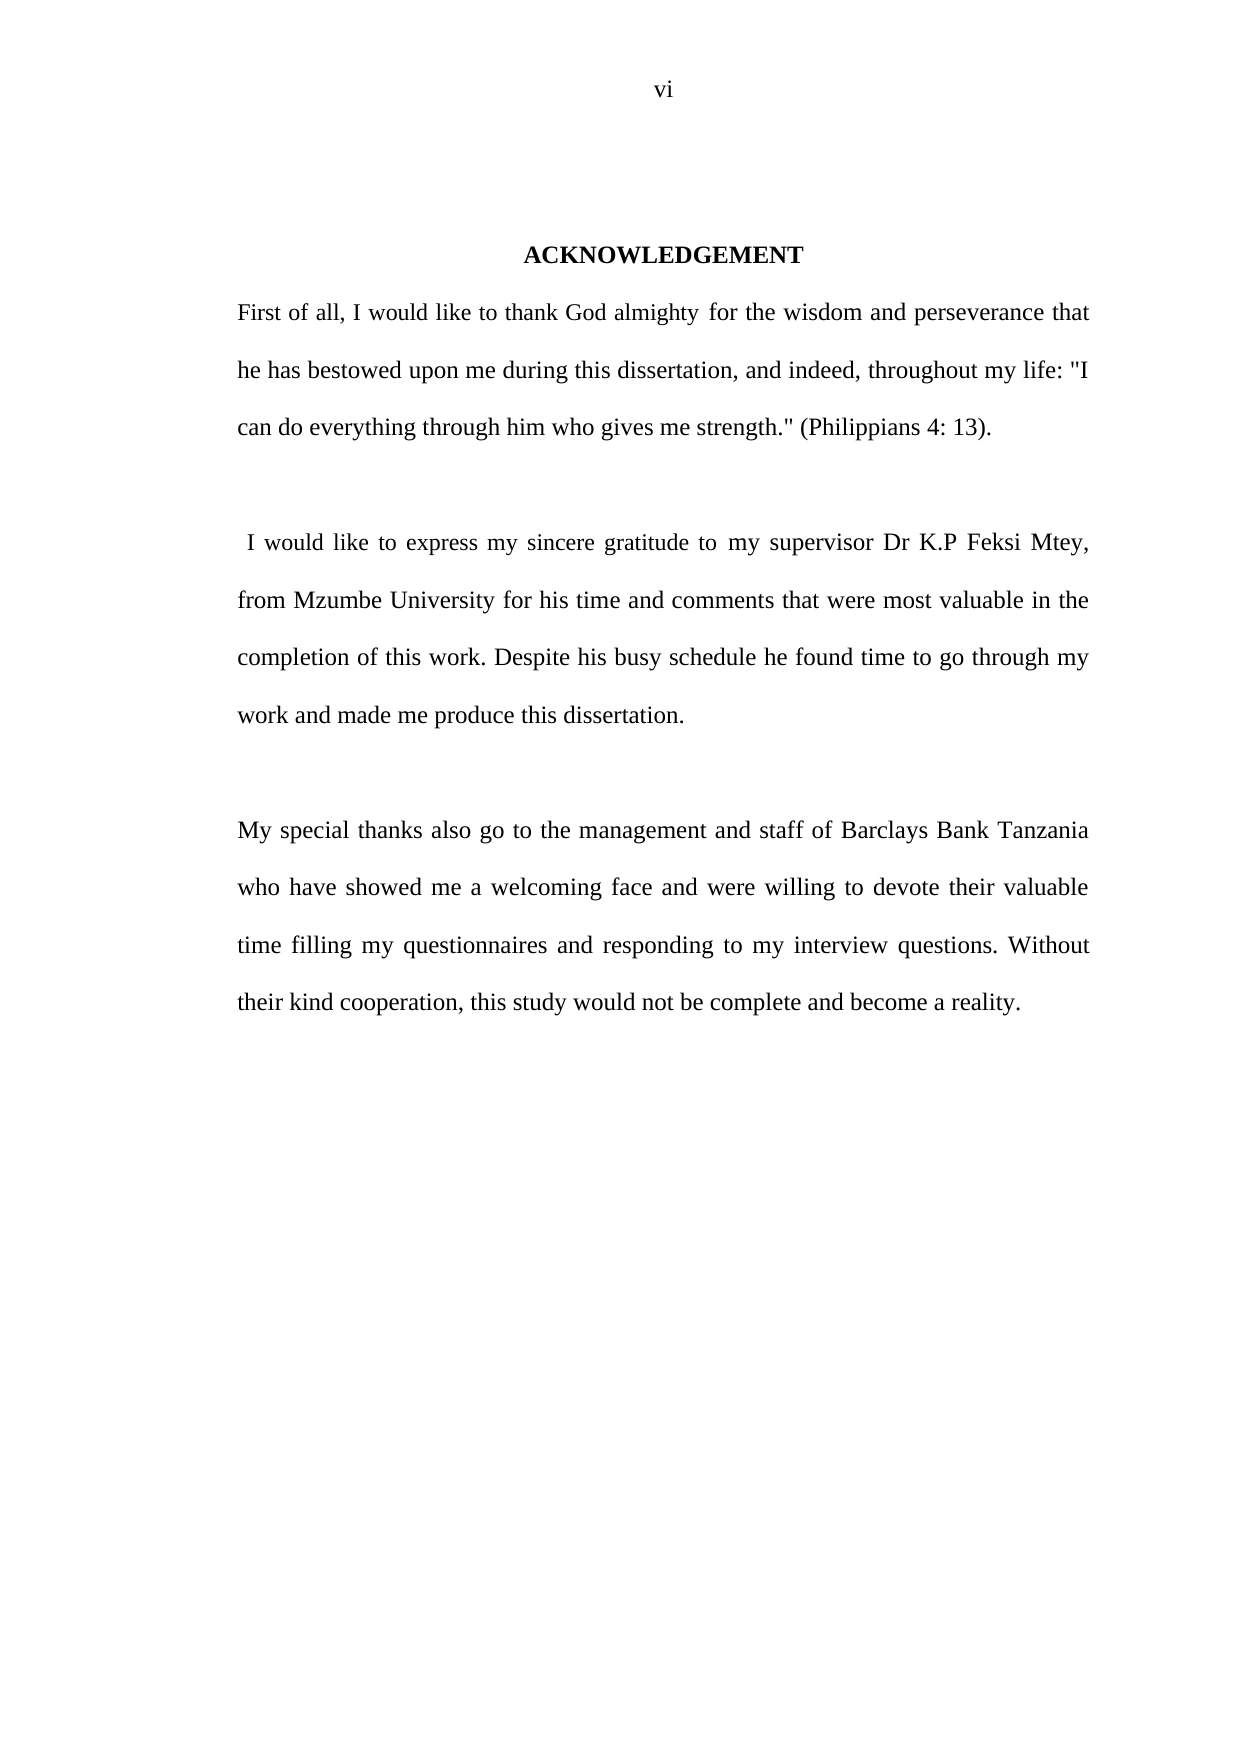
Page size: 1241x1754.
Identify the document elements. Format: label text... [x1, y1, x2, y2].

text I would like to express my sincere gratitude to my supervisor Dr K.P Feksi Mtey, from Mzumbe University for his time and comments that were most valuable in the completion of this work. Despite his busy schedule he found time to go through my work and made me produce this dissertation. [237, 527, 1090, 729]
text My special thanks also go to the management and staff of Barclays Bank Tanzania who have showed me a welcoming face and were willing to devote their valuable time filling my questionnaires and responding to my interview questions. Without their kind cooperation, this study would not be complete and become a reality. [237, 815, 1090, 1016]
text First of all, I would like to thank God almighty for the wisdom and perseverance that he has bestowed upon me during this dissertation, and indeed, throughout my life: "I can do everything through him who gives me strength." (Philippians 4: 13). [237, 297, 1090, 441]
subtitle ACKNOWLEDGEMENT [237, 240, 1090, 269]
